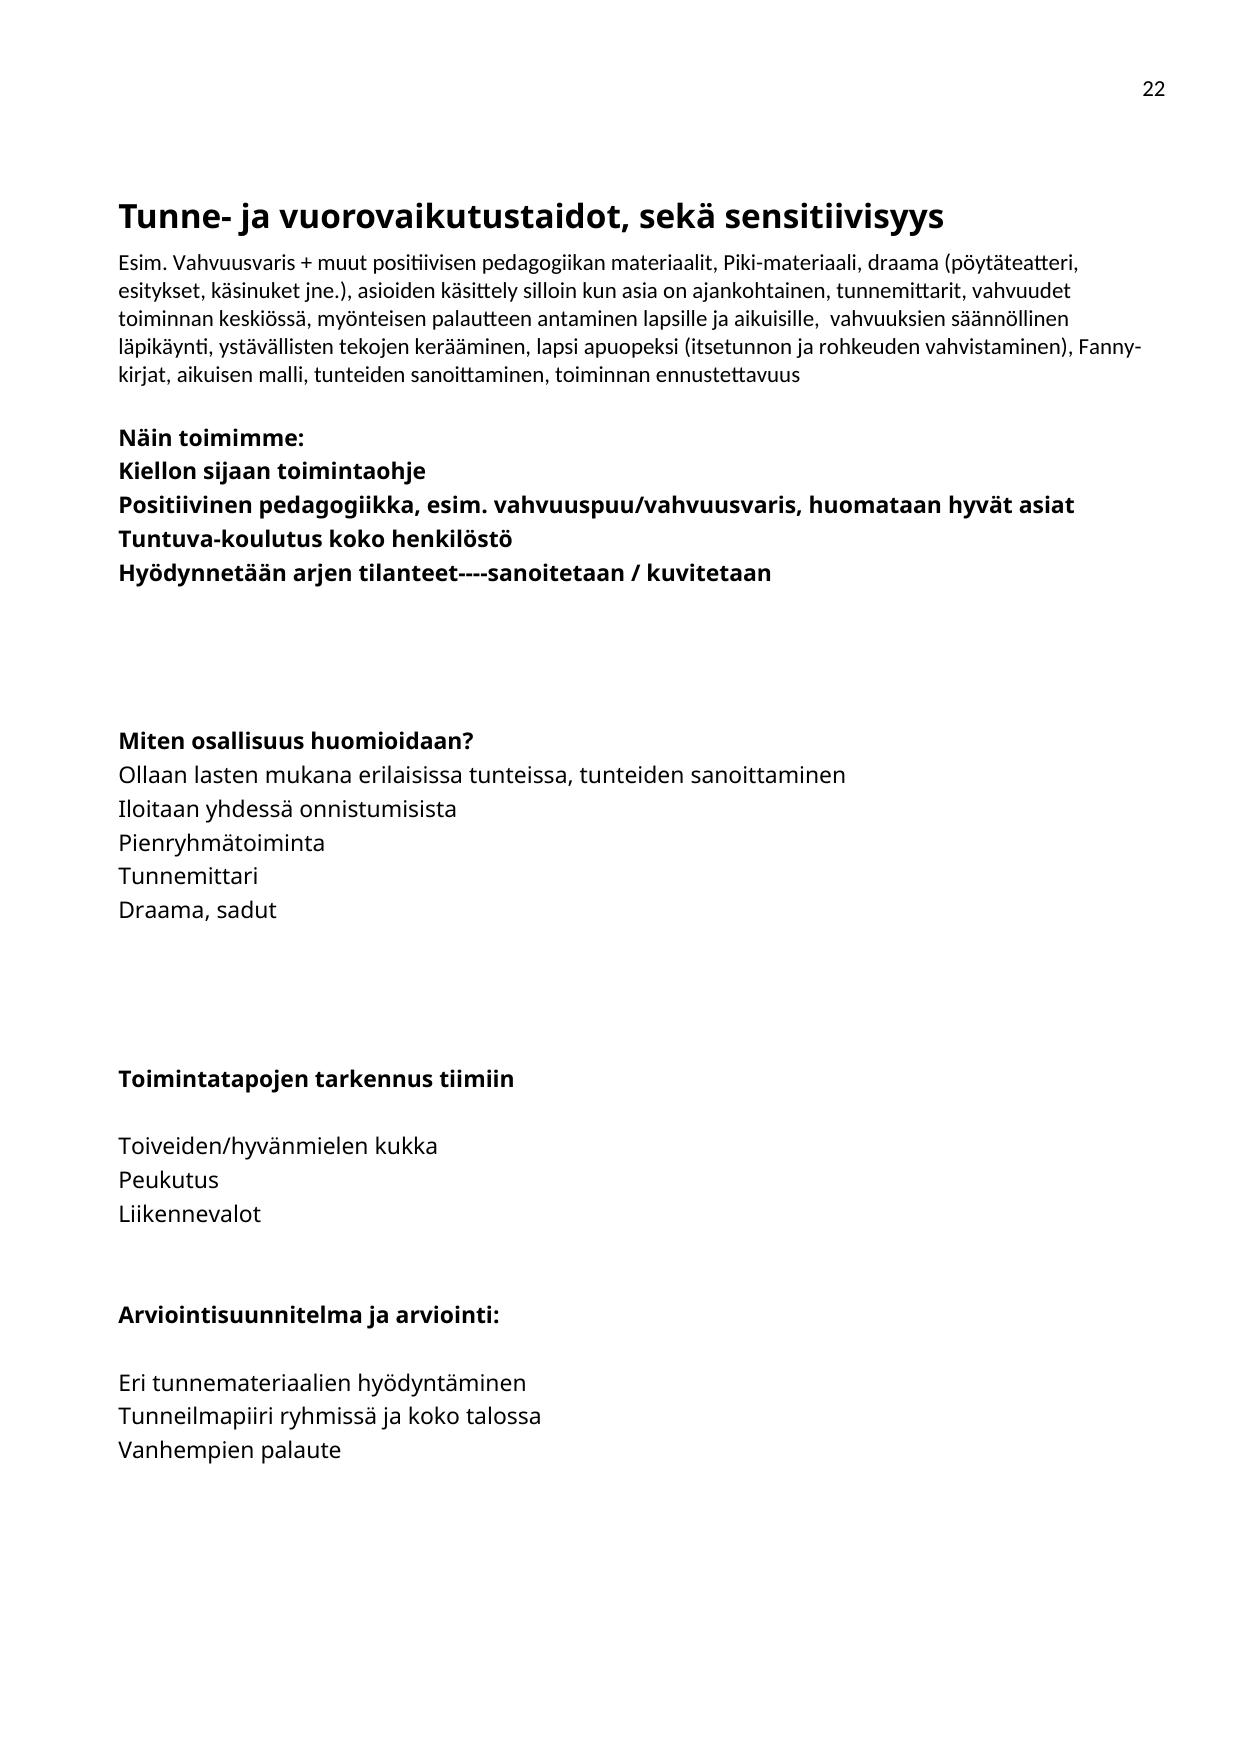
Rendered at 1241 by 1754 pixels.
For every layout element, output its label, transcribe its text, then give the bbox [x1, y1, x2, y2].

text Toimintatapojen tarkennus tiimiin [118, 1063, 1165, 1094]
text Näin toimimme: [118, 422, 1165, 453]
text Tuntuva-koulutus koko henkilöstö [118, 523, 1165, 554]
text Eri tunnemateriaalien hyödyntäminen [118, 1367, 1165, 1398]
text Tunnemittari [118, 860, 1165, 892]
text Miten osallisuus huomioidaan? [118, 725, 1165, 757]
text Ollaan lasten mukana erilaisissa tunteissa, tunteiden sanoittaminen [118, 759, 1165, 790]
text Iloitaan yhdessä onnistumisista [118, 793, 1165, 824]
text Esim. Vahvuusvaris + muut positiivisen pedagogiikan materiaalit, Piki-materiaali, draama (pöytäteatteri, esitykset, käsinuket jne.), asioiden käsittely silloin kun asia on ajankohtainen, tunnemittarit, vahvuudet toiminnan keskiössä, myönteisen palautteen antaminen lapsille ja aikuisille, vahvuuksien säännöllinen läpikäynti, ystävällisten tekojen kerääminen, lapsi apuopeksi (itsetunnon ja rohkeuden vahvistaminen), Fanny-kirjat, aikuisen malli, tunteiden sanoittaminen, toiminnan ennustettavuus [118, 248, 1165, 388]
text Vanhempien palaute [118, 1434, 1165, 1465]
subtitle Tunne- ja vuorovaikutustaidot, sekä sensitiivisyys [118, 192, 1165, 238]
text Tunneilmapiiri ryhmissä ja koko talossa [118, 1400, 1165, 1432]
text Toiveiden/hyvänmielen kukka [118, 1130, 1165, 1162]
text Arviointisuunnitelma ja arviointi: [118, 1299, 1165, 1330]
text Positiivinen pedagogiikka, esim. vahvuuspuu/vahvuusvaris, huomataan hyvät asiat [118, 489, 1165, 520]
text Hyödynnetään arjen tilanteet----sanoitetaan / kuvitetaan [118, 557, 1165, 588]
text Pienryhmätoiminta [118, 827, 1165, 858]
text Draama, sadut [118, 894, 1165, 925]
text Liikennevalot [118, 1198, 1165, 1229]
text Kiellon sijaan toimintaohje [118, 455, 1165, 487]
text Peukutus [118, 1164, 1165, 1195]
